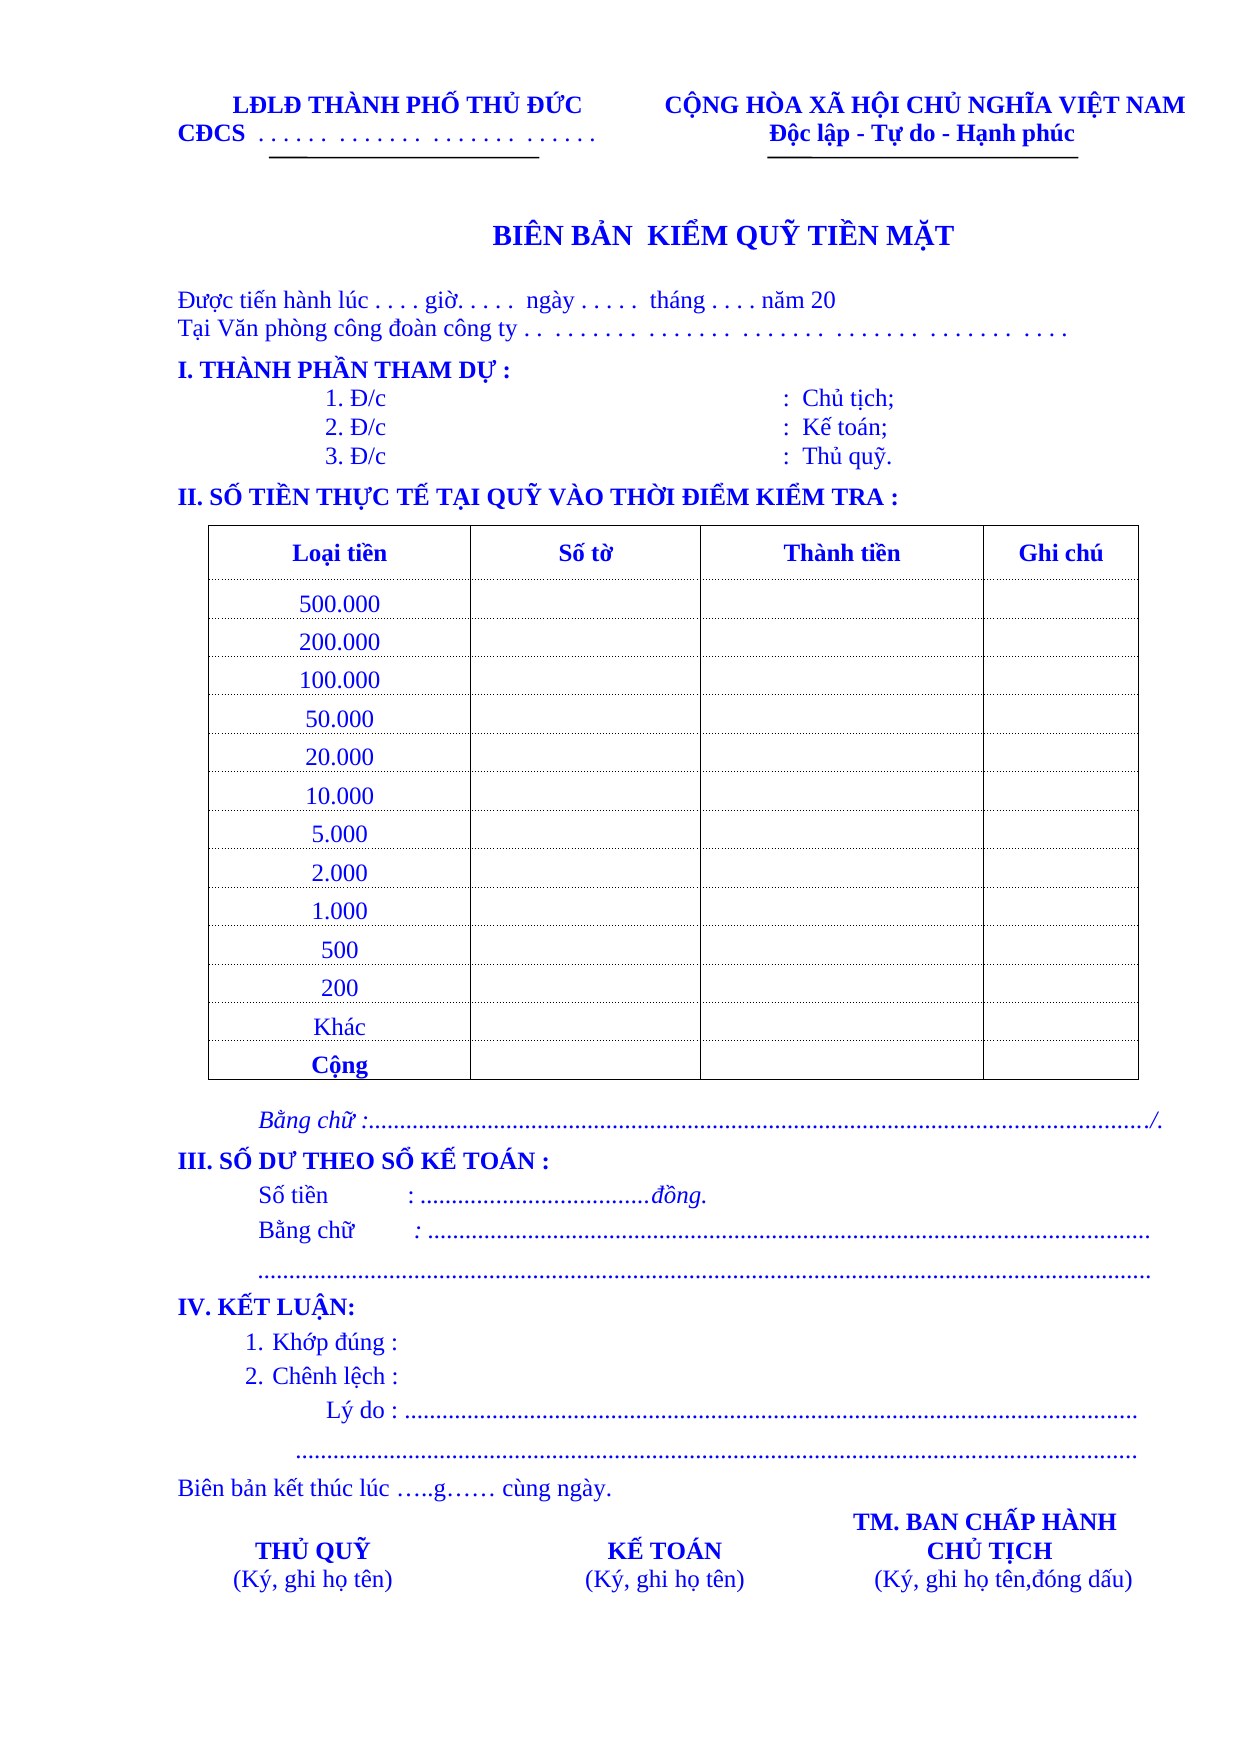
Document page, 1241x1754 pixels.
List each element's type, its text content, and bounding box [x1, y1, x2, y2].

table_cell [701, 964, 983, 1002]
table_cell [984, 848, 1138, 887]
table_cell Cộng [209, 1040, 470, 1079]
table_cell 100.000 [209, 656, 470, 694]
text BIÊN BẢN KIỂM QUỸ TIỀN MẶT [214, 218, 1152, 251]
table_header Ghi chú [984, 526, 1138, 579]
table_cell [701, 579, 983, 617]
text (Ký, ghi họ tên) (Ký, ghi họ tên) (Ký, ghi họ tên,đóng dấu) [177, 1564, 1152, 1593]
table_cell [701, 733, 983, 771]
table_cell [471, 694, 700, 733]
table_cell [984, 694, 1138, 733]
table_cell [471, 733, 700, 771]
table_cell [471, 925, 700, 963]
table_cell 2.000 [209, 848, 470, 887]
table_header Loại tiền [209, 526, 470, 579]
table_cell [701, 771, 983, 810]
table_cell [701, 618, 983, 656]
table_cell [701, 925, 983, 963]
table_cell 200 [209, 964, 470, 1002]
table_cell [984, 1040, 1138, 1079]
table_cell [701, 887, 983, 925]
table_cell [984, 1002, 1138, 1040]
table_cell [984, 733, 1138, 771]
text Tại Văn phòng công đoàn công ty . . . . . . . . . . . . . . . . . . . . . . . . . . . . . . . . . . . . . . . . . [177, 313, 1152, 342]
table_cell [471, 656, 700, 694]
table_cell [701, 1040, 983, 1079]
table_cell [984, 925, 1138, 963]
text III. SỐ DƯ THEO SỔ KẾ TOÁN : [177, 1146, 1152, 1175]
table_cell [984, 579, 1138, 617]
table_cell 50.000 [209, 694, 470, 733]
table_cell [471, 887, 700, 925]
text Số tiền : đồng. [177, 1181, 1152, 1209]
table_cell 500 [209, 925, 470, 963]
table_cell Khác [209, 1002, 470, 1040]
table_cell [701, 656, 983, 694]
table_cell [984, 810, 1138, 848]
table_cell [701, 810, 983, 848]
text II. SỐ TIỀN THỰC TẾ TẠI QUỸ VÀO THỜI ĐIỂM KIỂM TRA : [177, 482, 1152, 511]
text IV. KẾT LUẬN: [177, 1292, 1152, 1321]
table_cell [984, 887, 1138, 925]
text Bằng chữ : [177, 1215, 1152, 1244]
text Được tiến hành lúc . . . . giờ. . . . . ngày . . . . . tháng . . . . năm 20 [177, 285, 1152, 313]
table_cell [471, 618, 700, 656]
table_cell [471, 1002, 700, 1040]
table_cell 500.000 [209, 579, 470, 617]
table_cell 20.000 [209, 733, 470, 771]
table_cell [984, 964, 1138, 1002]
table_cell 1.000 [209, 887, 470, 925]
text LĐLĐ THÀNH PHỐ THỦ ĐỨC CỘNG HÒA XÃ HỘI CHỦ NGHĨA VIỆT NAM [177, 90, 1152, 118]
text 3. Đ/c : Thủ quỹ. [177, 441, 1152, 470]
table_cell [701, 694, 983, 733]
table_cell [471, 771, 700, 810]
list Khớp đúng : [177, 1327, 1152, 1355]
table_cell [984, 771, 1138, 810]
table_cell [701, 848, 983, 887]
text THỦ QUỸ KẾ TOÁN CHỦ TỊCH [177, 1536, 1152, 1564]
table_cell [471, 1040, 700, 1079]
subtitle TM. BAN CHẤP HÀNH [177, 1507, 1117, 1536]
list Chênh lệch : [177, 1361, 1152, 1390]
text I. THÀNH PHẦN THAM DỰ : [177, 355, 1152, 383]
text CĐCS . . . . . . . . . . . . . . . . . . . . . . . . . . Độc lập - Tự do - Hạnh phúc [177, 118, 1152, 147]
table_cell 10.000 [209, 771, 470, 810]
table_cell [471, 848, 700, 887]
table_header Thành tiền [701, 526, 983, 579]
text Bằng chữ : ./. [177, 536, 1152, 1133]
table_cell [471, 964, 700, 1002]
text 1. Đ/c : Chủ tịch; [177, 383, 1152, 412]
table_cell [984, 656, 1138, 694]
table_cell [984, 618, 1138, 656]
table_cell 5.000 [209, 810, 470, 848]
text Biên bản kết thúc lúc …..g…… cùng ngày. [177, 1473, 1152, 1501]
text Lý do : [245, 1396, 1152, 1424]
text 2. Đ/c : Kế toán; [177, 412, 1152, 441]
table_header Số tờ [471, 526, 700, 579]
table_cell [471, 810, 700, 848]
table_cell 200.000 [209, 618, 470, 656]
table_cell [471, 579, 700, 617]
table_cell [701, 1002, 983, 1040]
